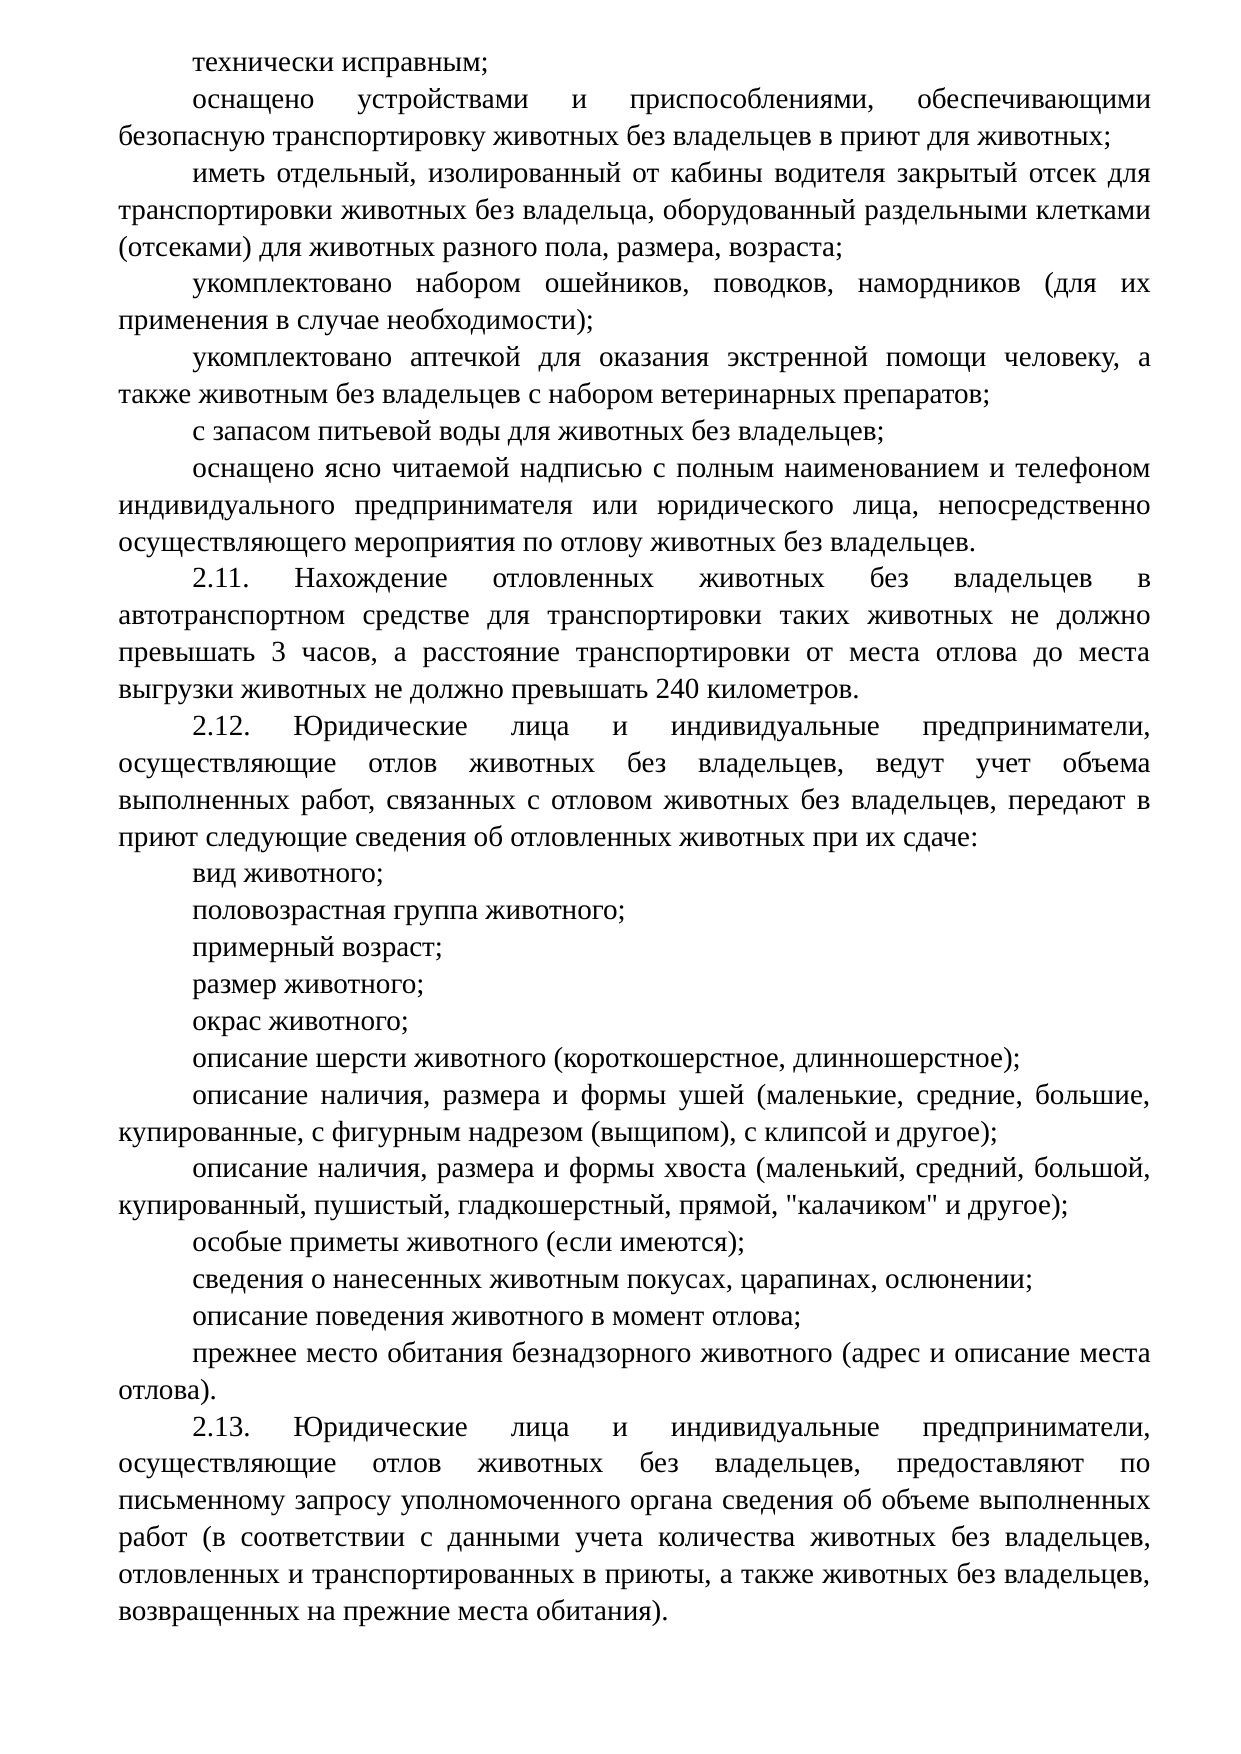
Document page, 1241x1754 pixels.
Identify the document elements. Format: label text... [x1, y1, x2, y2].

text с запасом питьевой воды для животных без владельцев; [118, 413, 1152, 447]
text укомплектовано аптечкой для оказания экстренной помощи человеку, а также животным без владельцев с набором ветеринарных препаратов; [118, 339, 1152, 410]
text 2.12. Юридические лица и индивидуальные предприниматели, осуществляющие отлов животных без владельцев, ведут учет объема выполненных работ, связанных с отловом животных без владельцев, передают в приют следующие сведения об отловленных животных при их сдаче: [118, 708, 1152, 852]
text укомплектовано набором ошейников, поводков, намордников (для их применения в случае необходимости); [118, 266, 1152, 336]
text 2.13. Юридические лица и индивидуальные предприниматели, осуществляющие отлов животных без владельцев, предоставляют по письменному запросу уполномоченного органа сведения об объеме выполненных работ (в соответствии с данными учета количества животных без владельцев, отловленных и транспортированных в приюты, а также животных без владельцев, возвращенных на прежние места обитания). [118, 1409, 1152, 1627]
text описание шерсти животного (короткошерстное, длинношерстное); [118, 1040, 1152, 1073]
text описание наличия, размера и формы хвоста (маленький, средний, большой, купированный, пушистый, гладкошерстный, прямой, "калачиком" и другое); [118, 1151, 1152, 1221]
text иметь отдельный, изолированный от кабины водителя закрытый отсек для транспортировки животных без владельца, оборудованный раздельными клетками (отсеками) для животных разного пола, размера, возраста; [118, 155, 1152, 262]
text окрас животного; [118, 1003, 1152, 1037]
text описание поведения животного в момент отлова; [118, 1298, 1152, 1332]
text оснащено устройствами и приспособлениями, обеспечивающими безопасную транспортировку животных без владельцев в приют для животных; [118, 81, 1152, 152]
text половозрастная группа животного; [118, 892, 1152, 926]
text вид животного; [118, 856, 1152, 889]
text оснащено ясно читаемой надписью с полным наименованием и телефоном индивидуального предпринимателя или юридического лица, непосредственно осуществляющего мероприятия по отлову животных без владельцев. [118, 450, 1152, 557]
text сведения о нанесенных животным покусах, царапинах, ослюнении; [118, 1261, 1152, 1295]
text примерный возраст; [118, 929, 1152, 963]
text прежнее место обитания безнадзорного животного (адрес и описание места отлова). [118, 1335, 1152, 1405]
text особые приметы животного (если имеются); [118, 1224, 1152, 1258]
text технически исправным; [118, 44, 1152, 78]
text описание наличия, размера и формы ушей (маленькие, средние, большие, купированные, с фигурным надрезом (выщипом), с клипсой и другое); [118, 1077, 1152, 1147]
text 2.11. Нахождение отловленных животных без владельцев в автотранспортном средстве для транспортировки таких животных не должно превышать 3 часов, а расстояние транспортировки от места отлова до места выгрузки животных не должно превышать 240 километров. [118, 561, 1152, 705]
text размер животного; [118, 966, 1152, 1000]
